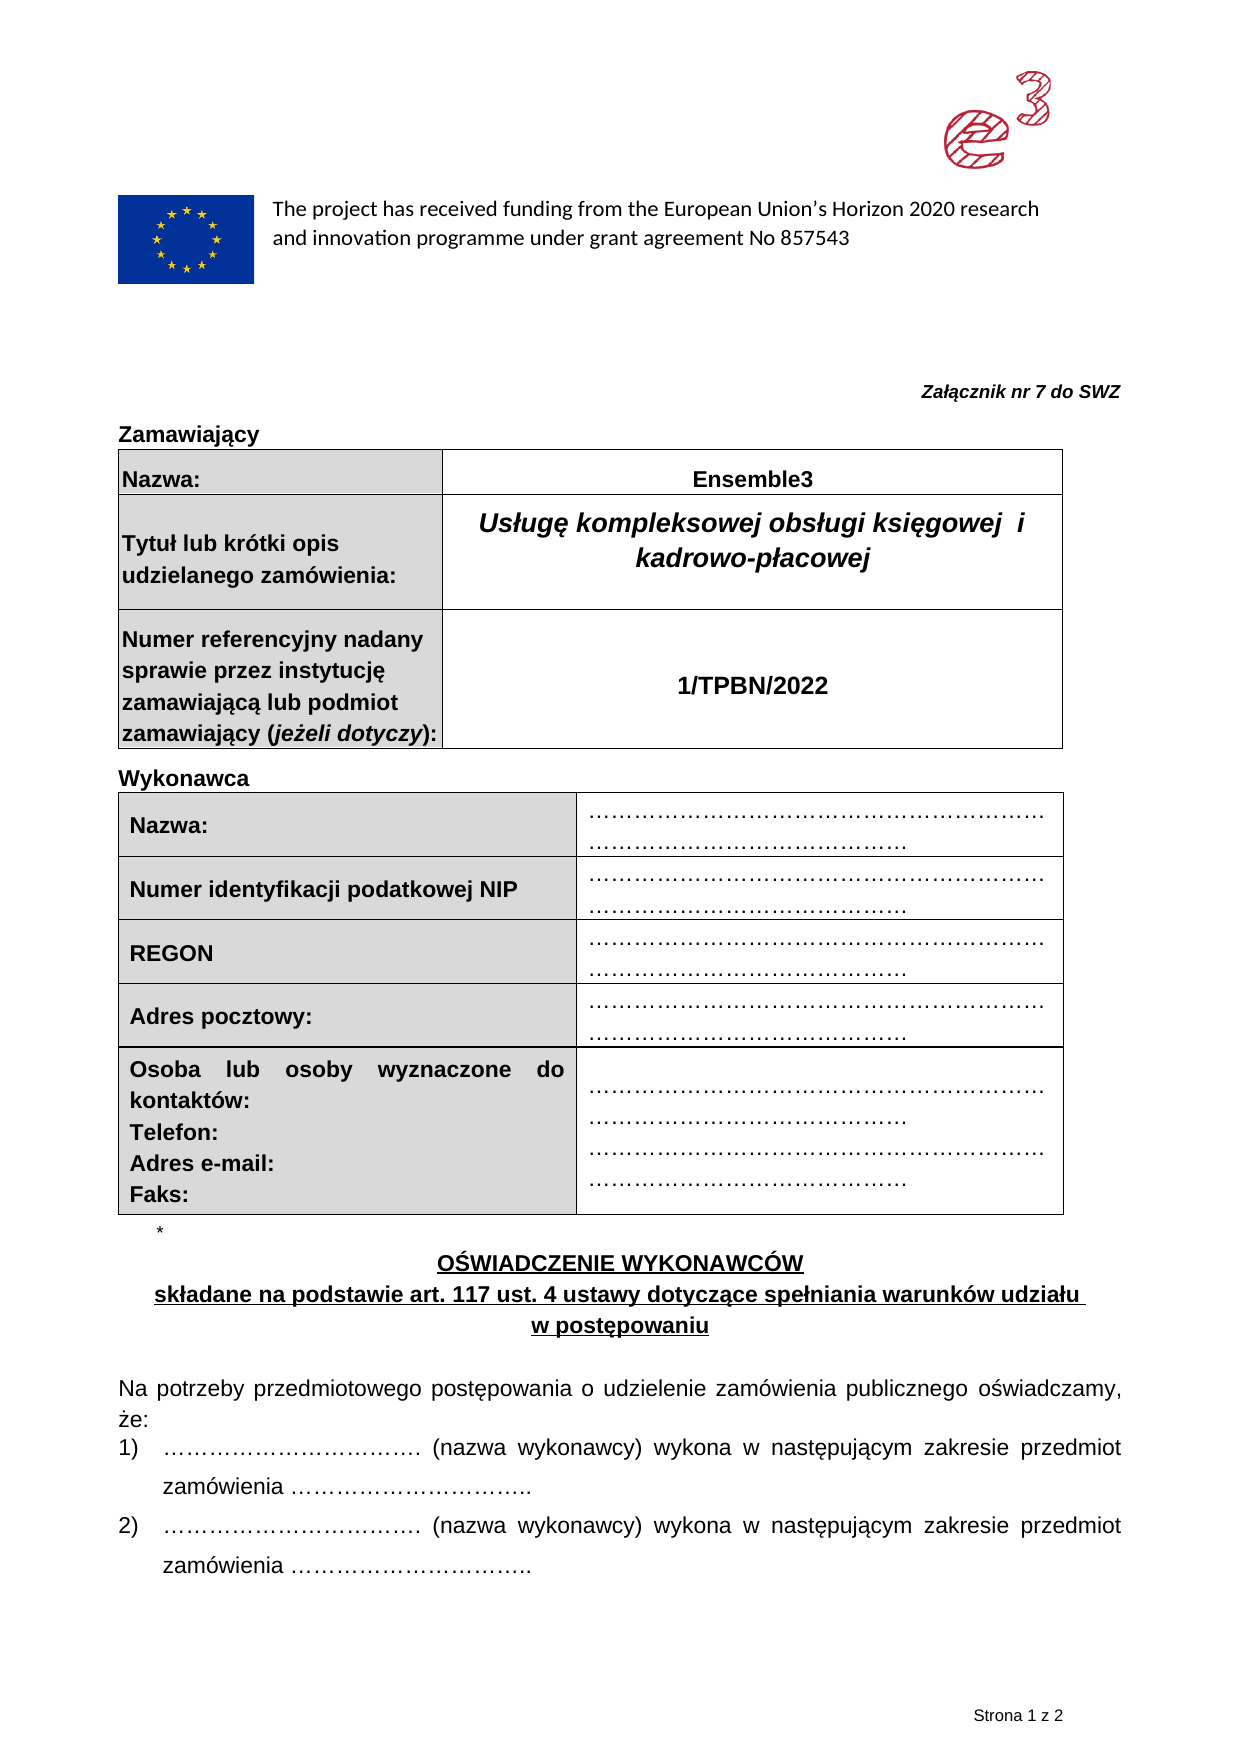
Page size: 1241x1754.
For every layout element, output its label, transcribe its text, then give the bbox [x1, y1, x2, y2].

text Na potrzeby przedmiotowego postępowania o udzielenie zamówienia publicznego oświadczamy, że: [118, 1371, 1122, 1433]
text OŚWIADCZENIE WYKONAWCÓW [118, 1246, 1122, 1277]
table_header Nazwa: [119, 450, 442, 493]
table_cell Numer identyfikacji podatkowej NIP [119, 857, 576, 919]
table_header Nazwa: [119, 793, 576, 856]
text składane na podstawie art. 117 ust. 4 ustawy dotyczące spełniania warunków udziału w postępowaniu [118, 1277, 1122, 1340]
list ……………………………. (nazwa wykonawcy) wykona w następującym zakresie przedmiot zamówienia ………………………….. [118, 1433, 1122, 1499]
text Załącznik nr 7 do SWZ [118, 374, 1122, 405]
text * [155, 1215, 1122, 1246]
table_cell REGON [119, 920, 576, 983]
table_cell Numer referencyjny nadany sprawie przez instytucję zamawiającą lub podmiot zamawiający (jeżeli dotyczy): [119, 610, 442, 747]
table_cell ………………………………………………………………………………………… ………………………………………………………………………………………… [577, 1048, 1063, 1214]
table_cell Usługę kompleksowej obsługi księgowej i kadrowo-płacowej [443, 495, 1062, 609]
list ……………………………. (nazwa wykonawcy) wykona w następującym zakresie przedmiot zamówienia ………………………….. [118, 1512, 1122, 1578]
table_cell ………………………………………………………………………………………… [577, 920, 1063, 983]
table_cell ………………………………………………………………………………………… [577, 984, 1063, 1046]
table_cell Adres pocztowy: [119, 984, 576, 1046]
table_cell Tytuł lub krótki opis udzielanego zamówienia: [119, 495, 442, 609]
table_header Ensemble3 [443, 450, 1062, 493]
table_cell Osoba lub osoby wyznaczone do kontaktów: Telefon: Adres e-mail: Faks: [119, 1048, 576, 1214]
table_cell ………………………………………………………………………………………… [577, 857, 1063, 919]
table_cell 1/TPBN/2022 [443, 610, 1062, 747]
text Zamawiający [118, 417, 1122, 449]
table_header ………………………………………………………………………………………… [577, 793, 1063, 856]
text Wykonawca [118, 761, 1122, 792]
